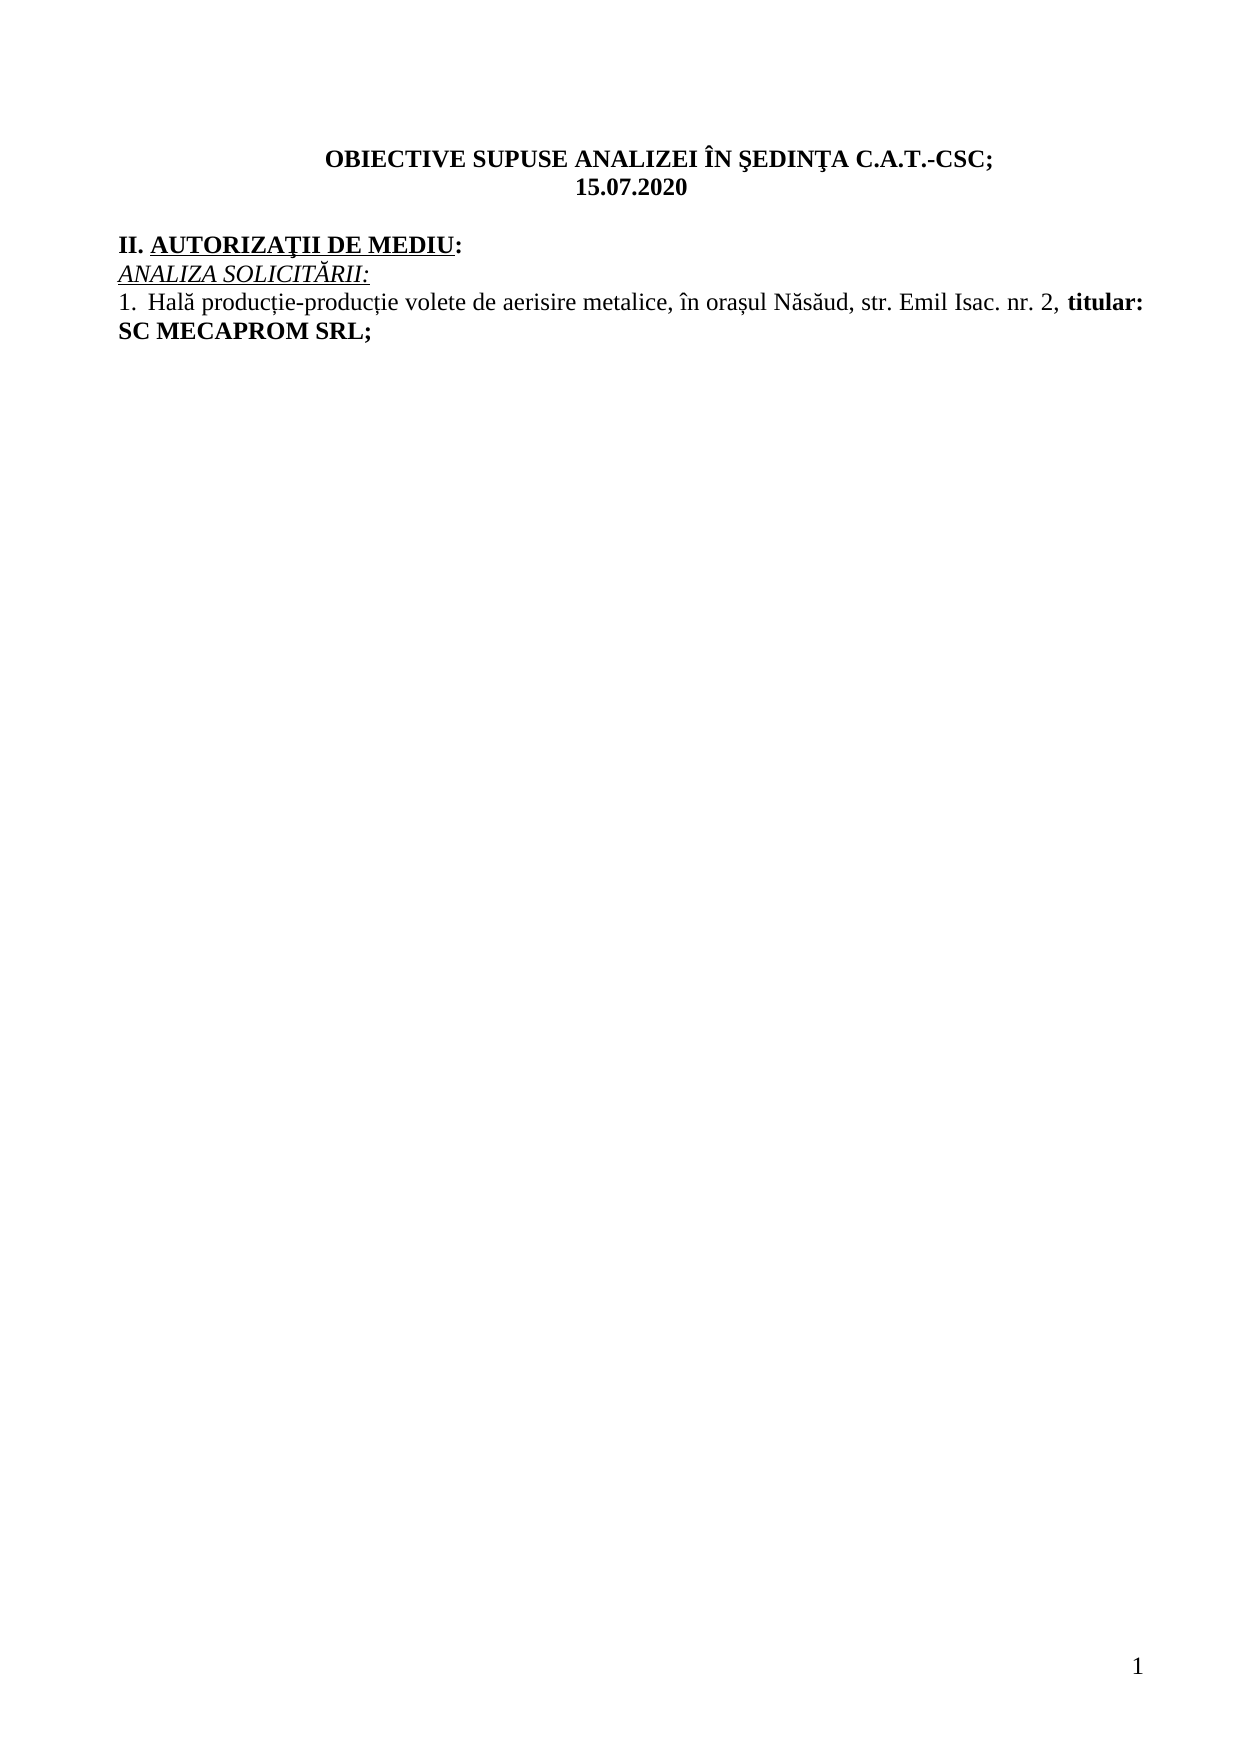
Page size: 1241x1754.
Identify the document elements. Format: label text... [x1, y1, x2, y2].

list Hală producție-producție volete de aerisire metalice, în orașul Năsăud, str. Emil Isac. nr. 2, titular: SC MECAPROM SRL; [118, 287, 1144, 345]
text II. AUTORIZAŢII DE MEDIU: [118, 230, 1144, 259]
text OBIECTIVE SUPUSE ANALIZEI ÎN ŞEDINŢA C.A.T.-CSC; [174, 144, 1144, 172]
text 15.07.2020 [118, 172, 1144, 201]
text ANALIZA SOLICITĂRII: [118, 259, 1144, 287]
